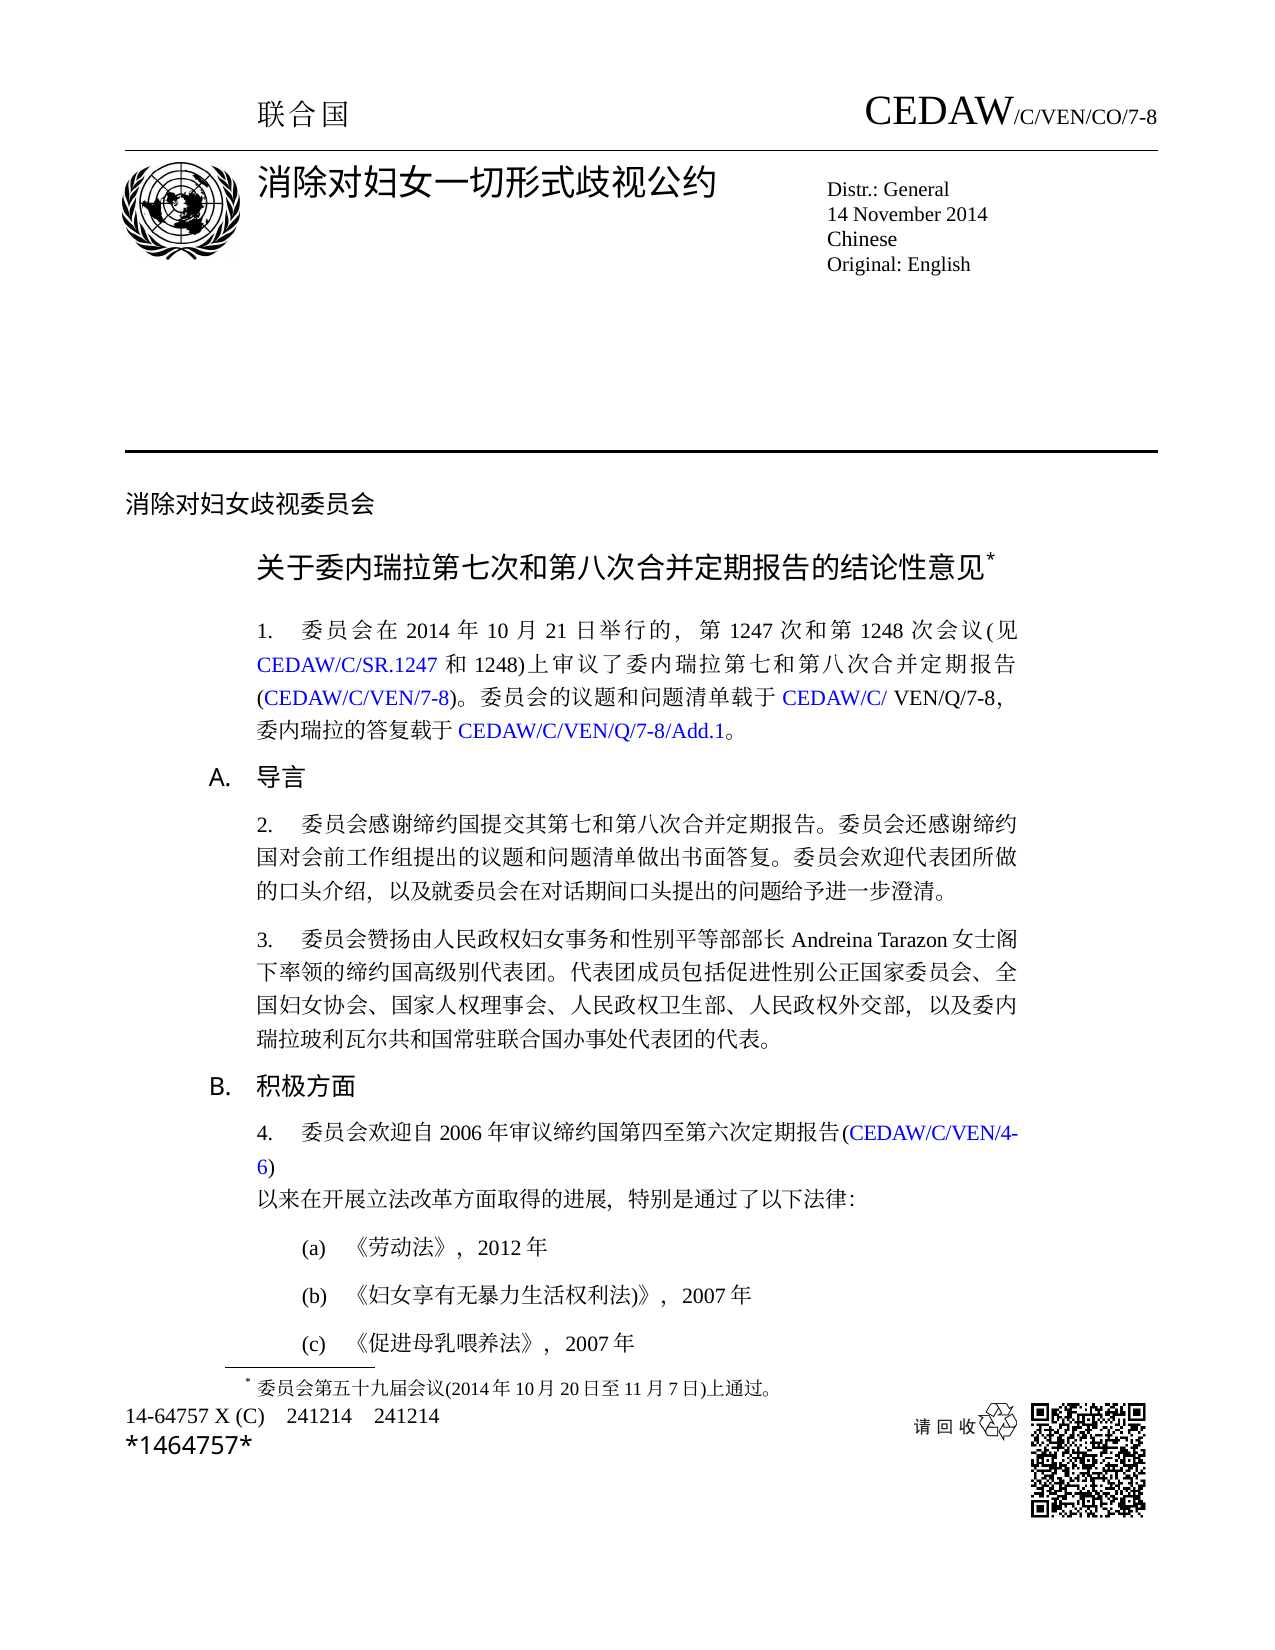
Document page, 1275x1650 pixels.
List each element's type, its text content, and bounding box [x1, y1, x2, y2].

text (c) 《促进母乳喂养法》，2007年 [257, 1324, 1018, 1358]
text B. 积极方面 [125, 1068, 1019, 1102]
picture [914, 1403, 1017, 1441]
text 关于委内瑞拉第七次和第八次合并定期报告的结论性意见* [125, 545, 1019, 587]
text 3. 委员会赞扬由人民政权妇女事务和性别平等部部长Andreina Tarazon女士阁下率领的缔约国高级别代表团。代表团成员包括促进性别公正国家委员会、全国妇女协会、国家人权理事会、人民政权卫生部、人民政权外交部，以及委内瑞拉玻利瓦尔共和国常驻联合国办事处代表团的代表。 [257, 920, 1018, 1054]
text * 委员会第五十九届会议(2014年10月20日至11月7日)上通过。 [198, 1375, 1014, 1400]
text 2. 委员会感谢缔约国提交其第七和第八次合并定期报告。委员会还感谢缔约国对会前工作组提出的议题和问题清单做出书面答复。委员会欢迎代表团所做的口头介绍，以及就委员会在对话期间口头提出的问题给予进一步澄清。 [257, 806, 1018, 906]
text (b) 《妇女享有无暴力生活权利法)》，2007年 [257, 1277, 1018, 1310]
text 1. 委员会在2014年10月21日举行的，第1247次和第1248次会议(见CEDAW/C/SR.1247和1248)上审议了委内瑞拉第七和第八次合并定期报告(CEDAW/C/VEN/7-8)。委员会的议题和问题清单载于CEDAW/C/ VEN/Q/7-8，委内瑞拉的答复载于CEDAW/C/VEN/Q/7-8/Add.1。 [257, 612, 1018, 745]
text 4. 委员会欢迎自2006年审议缔约国第四至第六次定期报告(CEDAW/C/VEN/4-6) 以来在开展立法改革方面取得的进展，特别是通过了以下法律： [257, 1114, 1018, 1214]
picture [1031, 1403, 1146, 1518]
text A. 导言 [125, 760, 1019, 793]
text 消除对妇女歧视委员会 [125, 487, 1019, 520]
text (a) 《劳动法》，2012年 [257, 1229, 1018, 1262]
picture [122, 162, 240, 260]
